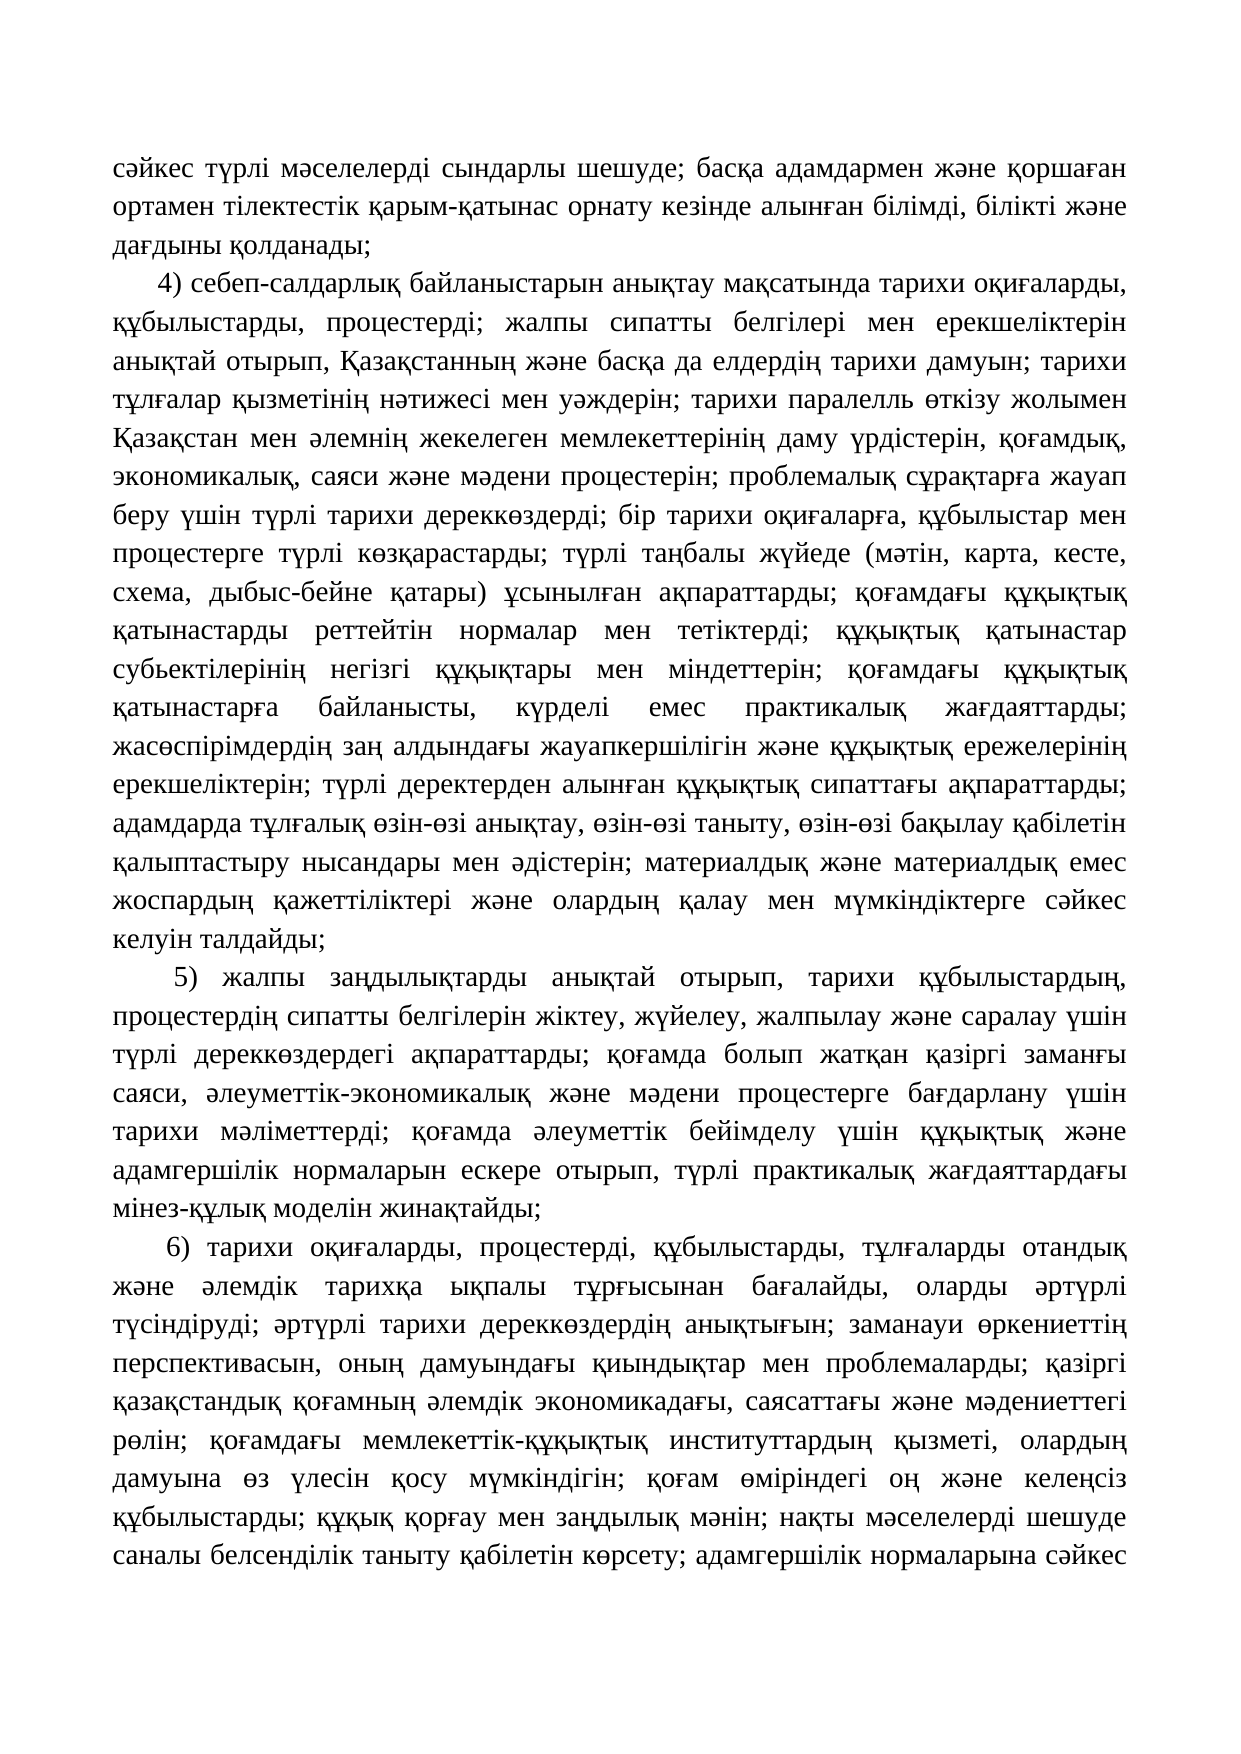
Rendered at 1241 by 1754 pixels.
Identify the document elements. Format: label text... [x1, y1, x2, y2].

text 5) жалпы заңдылықтарды анықтай отырып, тарихи құбылыстардың, процестердің сипатты белгілерін жіктеу, жүйелеу, жалпылау және саралау үшін түрлі дереккөздердегі ақпараттарды; қоғамда болып жатқан қазіргі заманғы саяси, әлеуметтік-экономикалық және мәдени процестерге бағдарлану үшін тарихи мәліметтерді; қоғамда әлеуметтік бейімделу үшін құқықтық және адамгершілік нормаларын ескере отырып, түрлі практикалық жағдаяттардағы мінез-құлық моделін жинақтайды; [112, 959, 1128, 1224]
text 4) себеп-салдарлық байланыстарын анықтау мақсатында тарихи оқиғаларды, құбылыстарды, процестерді; жалпы сипатты белгілері мен ерекшеліктерін анықтай отырып, Қазақстанның және басқа да елдердің тарихи дамуын; тарихи тұлғалар қызметінің нәтижесі мен уәждерін; тарихи паралелль өткізу жолымен Қазақстан мен әлемнің жекелеген мемлекеттерінің даму үрдістерін, қоғамдық, экономикалық, саяси және мәдени процестерін; проблемалық сұрақтарға жауап беру үшін түрлі тарихи дереккөздерді; бір тарихи оқиғаларға, құбылыстар мен процестерге түрлі көзқарастарды; түрлі таңбалы жүйеде (мәтін, карта, кесте, схема, дыбыс-бейне қатары) ұсынылған ақпараттарды; қоғамдағы құқықтық қатынастарды реттейтін нормалар мен тетіктерді; құқықтық қатынастар субьектілерінің негізгі құқықтары мен міндеттерін; қоғамдағы құқықтық қатынастарға байланысты, күрделі емес практикалық жағдаяттарды; жасөспірімдердің заң алдындағы жауапкершілігін және құқықтық ережелерінің ерекшеліктерін; түрлі деректерден алынған құқықтық сипаттағы ақпараттарды; адамдарда тұлғалық өзін-өзі анықтау, өзін-өзі таныту, өзін-өзі бақылау қабілетін қалыптастыру нысандары мен әдістерін; материалдық және материалдық емес жоспардың қажеттіліктері және олардың қалау мен мүмкіндіктерге сәйкес келуін талдайды; [112, 266, 1128, 954]
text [112, 150, 1128, 261]
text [112, 1229, 1128, 1571]
